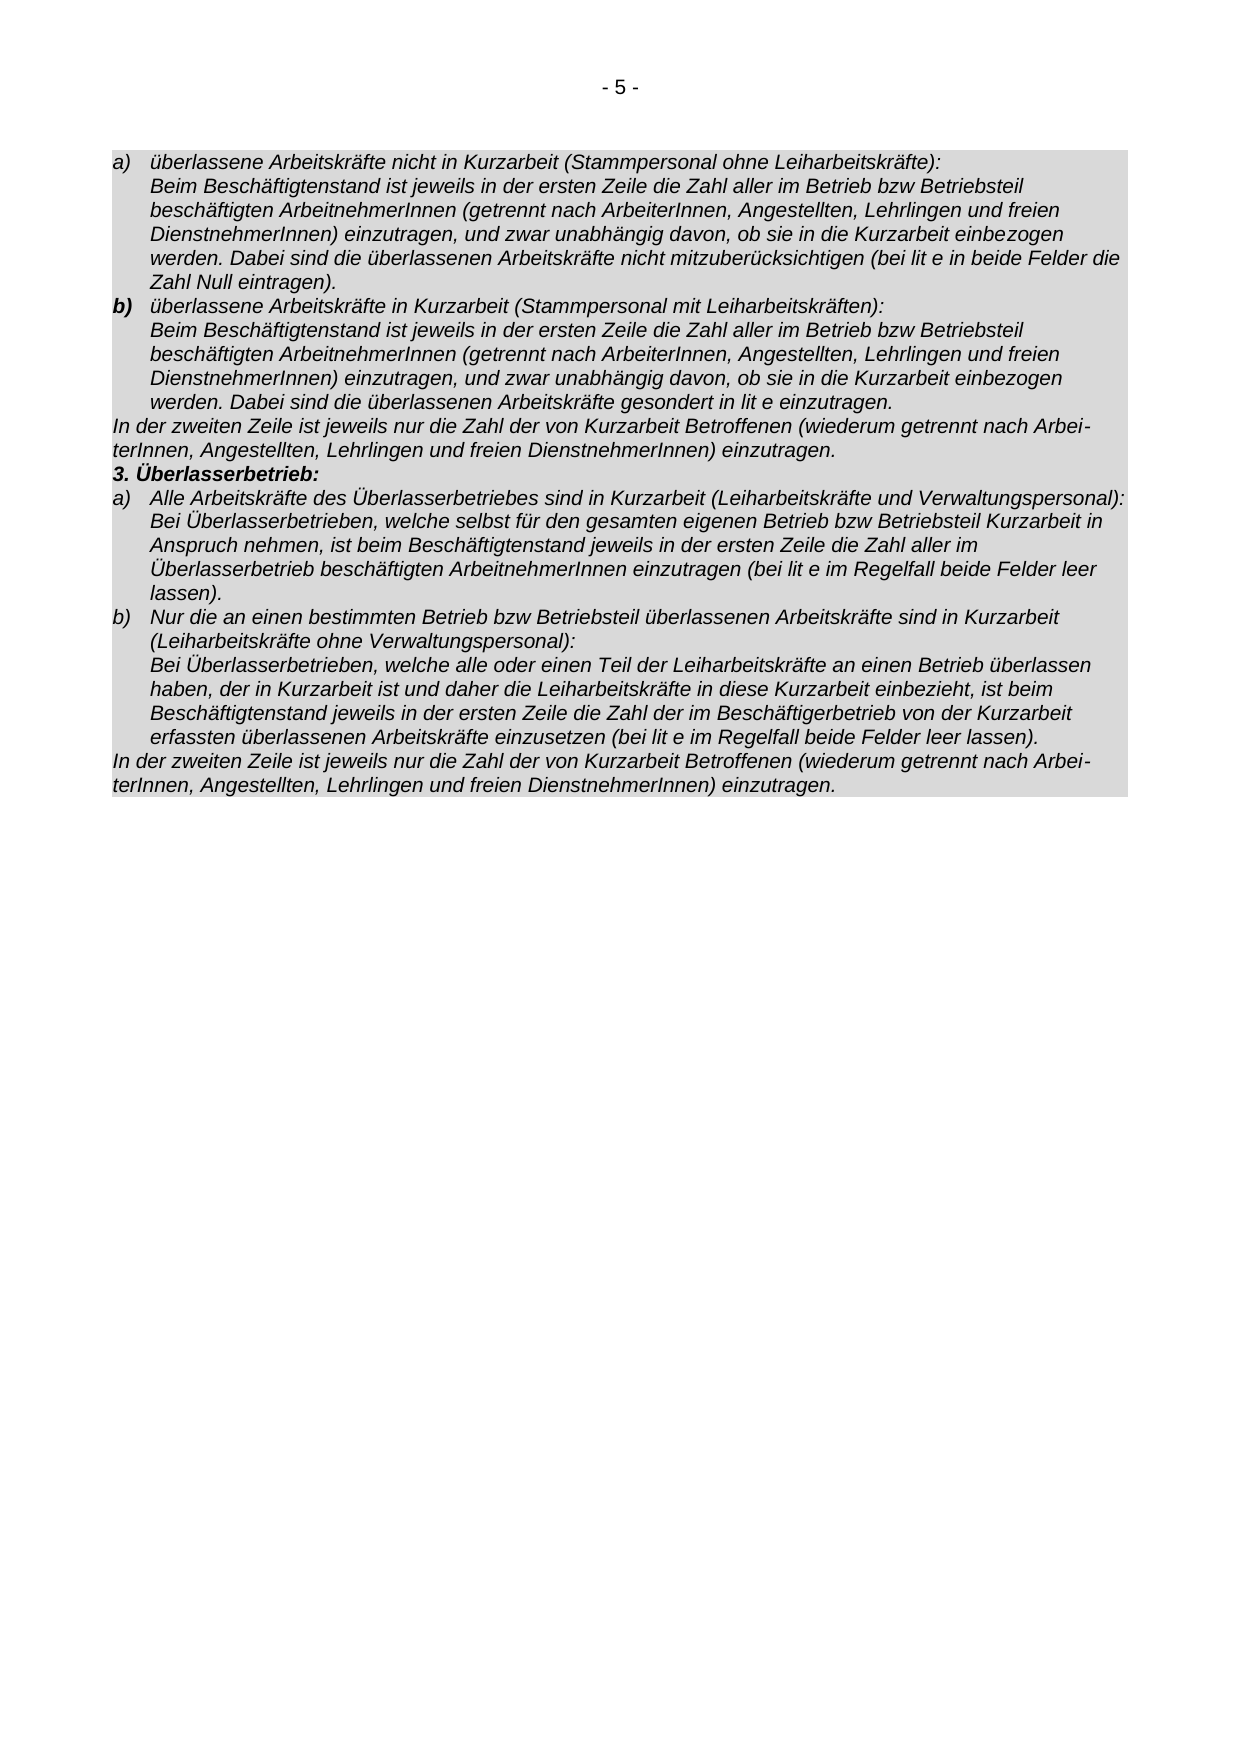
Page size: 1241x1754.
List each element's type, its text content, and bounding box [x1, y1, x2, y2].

list Nur die an einen bestimmten Betrieb bzw Betriebsteil überlassenen Arbeitskräfte sind in Kurzarbeit (Leiharbeitskräfte ohne Verwaltungspersonal): Bei Überlasserbetrieben, welche alle oder einen Teil der Leiharbeitskräfte an einen Betrieb überlassen haben, der in Kurzarbeit ist und daher die Leiharbeitskräfte in diese Kurzarbeit einbezieht, ist beim Beschäftigtenstand jeweils in der ersten Zeile die Zahl der im Beschäftigerbetrieb von der Kurzarbeit erfassten überlassenen Arbeitskräfte einzusetzen (bei lit e im Regelfall beide Felder leer lassen). [112, 605, 1128, 749]
list Alle Arbeitskräfte des Überlasserbetriebes sind in Kurzarbeit (Leiharbeitskräfte und Verwaltungspersonal): Bei Überlasserbetrieben, welche selbst für den gesamten eigenen Betrieb bzw Betriebsteil Kurzarbeit in Anspruch nehmen, ist beim Beschäftigtenstand jeweils in der ersten Zeile die Zahl aller im Überlasserbetrieb beschäftigten ArbeitnehmerInnen einzutragen (bei lit e im Regelfall beide Felder leer lassen). [112, 485, 1128, 605]
list überlassene Arbeitskräfte in Kurzarbeit (Stammpersonal mit Leiharbeitskräften): Beim Beschäftigtenstand ist jeweils in der ersten Zeile die Zahl aller im Betrieb bzw Betriebsteil beschäftigten ArbeitnehmerInnen (getrennt nach ArbeiterInnen, Angestellten, Lehrlingen und freien DienstnehmerInnen) einzutragen, und zwar unabhängig davon, ob sie in die Kurzarbeit einbezogen werden. Dabei sind die überlassenen Arbeitskräfte gesondert in lit e einzutragen. [112, 294, 1128, 413]
text In der zweiten Zeile ist jeweils nur die Zahl der von Kurzarbeit Betroffenen (wiederum getrennt nach ArbeiterInnen, Angestellten, Lehrlingen und freien DienstnehmerInnen) einzutragen. [112, 749, 1128, 797]
list überlassene Arbeitskräfte nicht in Kurzarbeit (Stammpersonal ohne Leiharbeitskräfte): Beim Beschäftigtenstand ist jeweils in der ersten Zeile die Zahl aller im Betrieb bzw Betriebsteil beschäftigten ArbeitnehmerInnen (getrennt nach ArbeiterInnen, Angestellten, Lehrlingen und freien DienstnehmerInnen) einzutragen, und zwar unabhängig davon, ob sie in die Kurzarbeit einbezogen werden. Dabei sind die überlassenen Arbeitskräfte nicht mitzuberücksichtigen (bei lit e in beide Felder die Zahl Null eintragen). [112, 150, 1128, 294]
text In der zweiten Zeile ist jeweils nur die Zahl der von Kurzarbeit Betroffenen (wiederum getrennt nach ArbeiterInnen, Angestellten, Lehrlingen und freien DienstnehmerInnen) einzutragen. 3. Überlasserbetrieb: [112, 413, 1128, 485]
